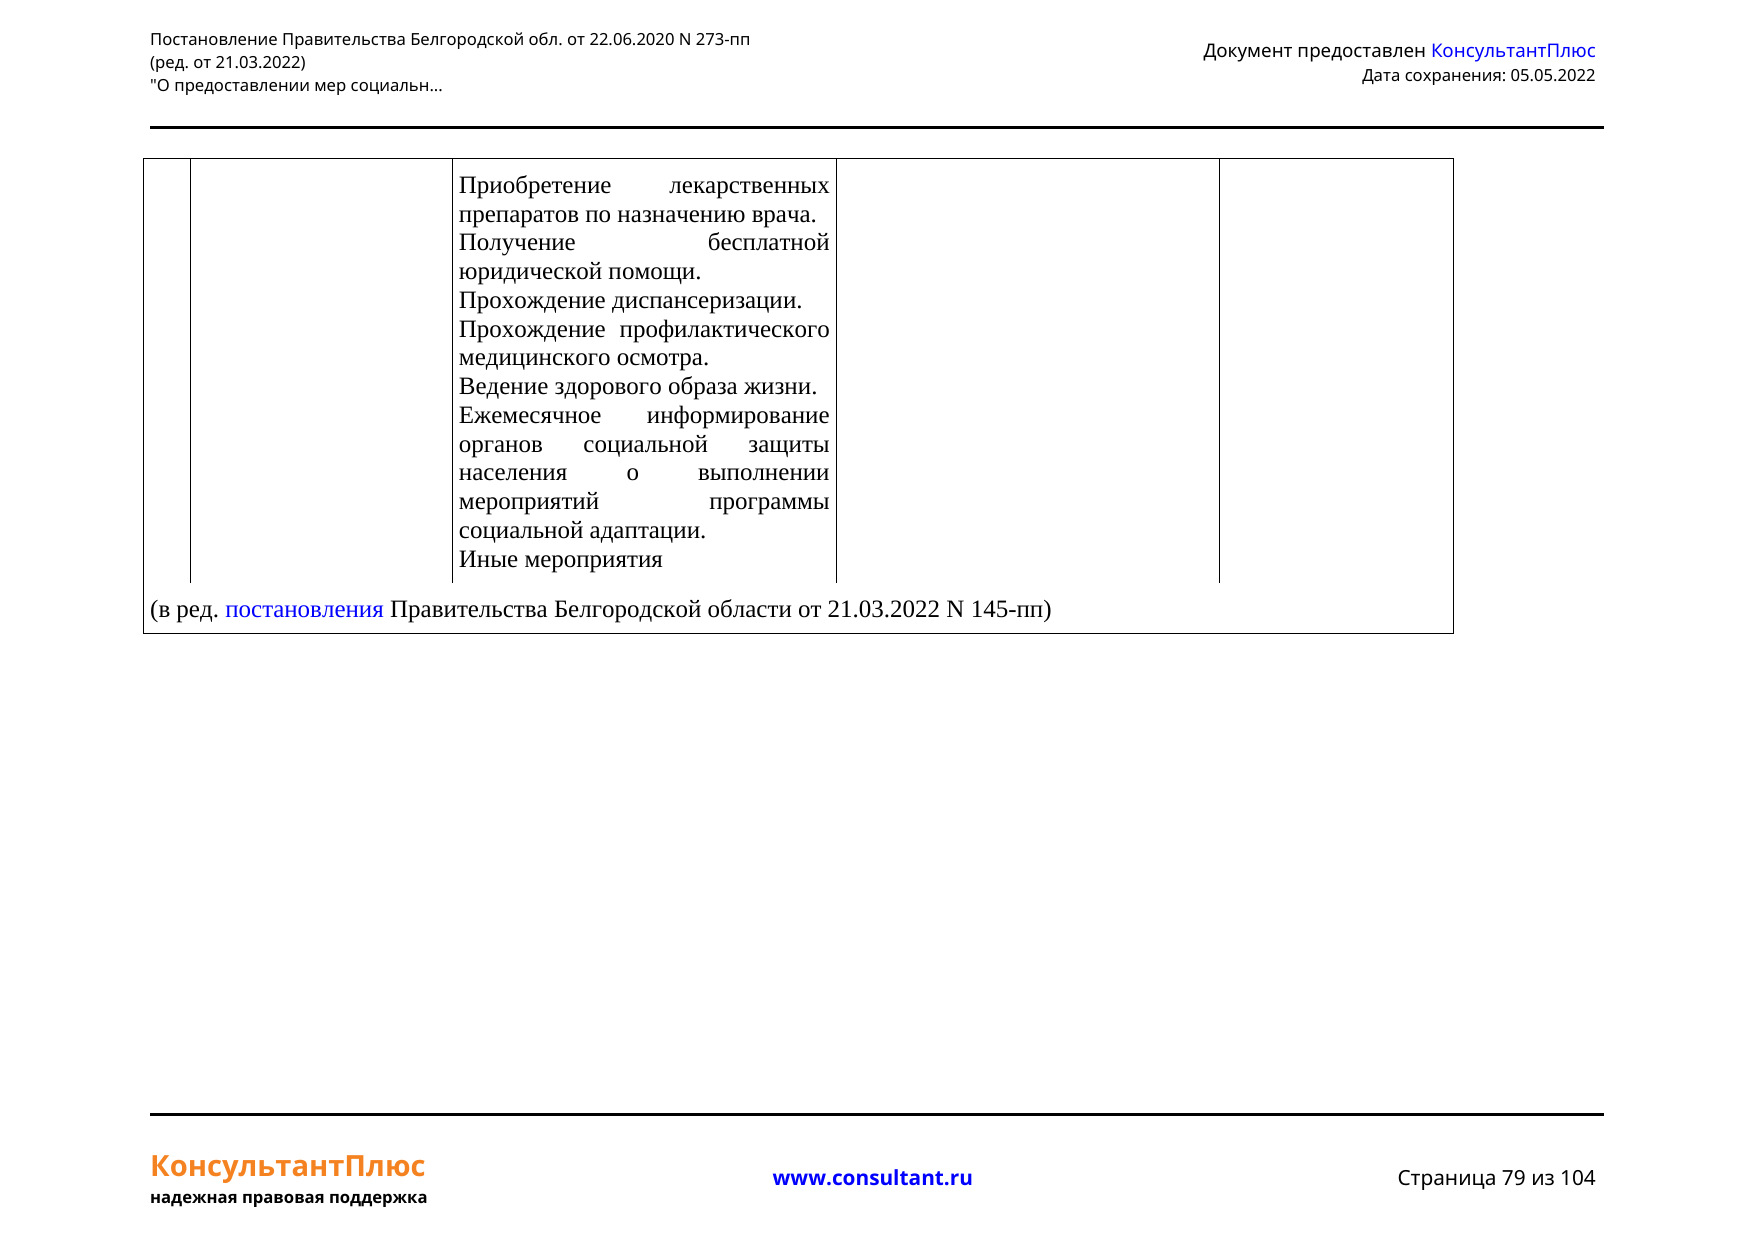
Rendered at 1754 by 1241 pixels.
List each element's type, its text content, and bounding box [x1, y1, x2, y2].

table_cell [837, 159, 1219, 583]
table_cell (в ред. постановления Правительства Белгородской области от 21.03.2022 N 145-пп) [144, 583, 1453, 633]
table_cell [1220, 159, 1453, 583]
